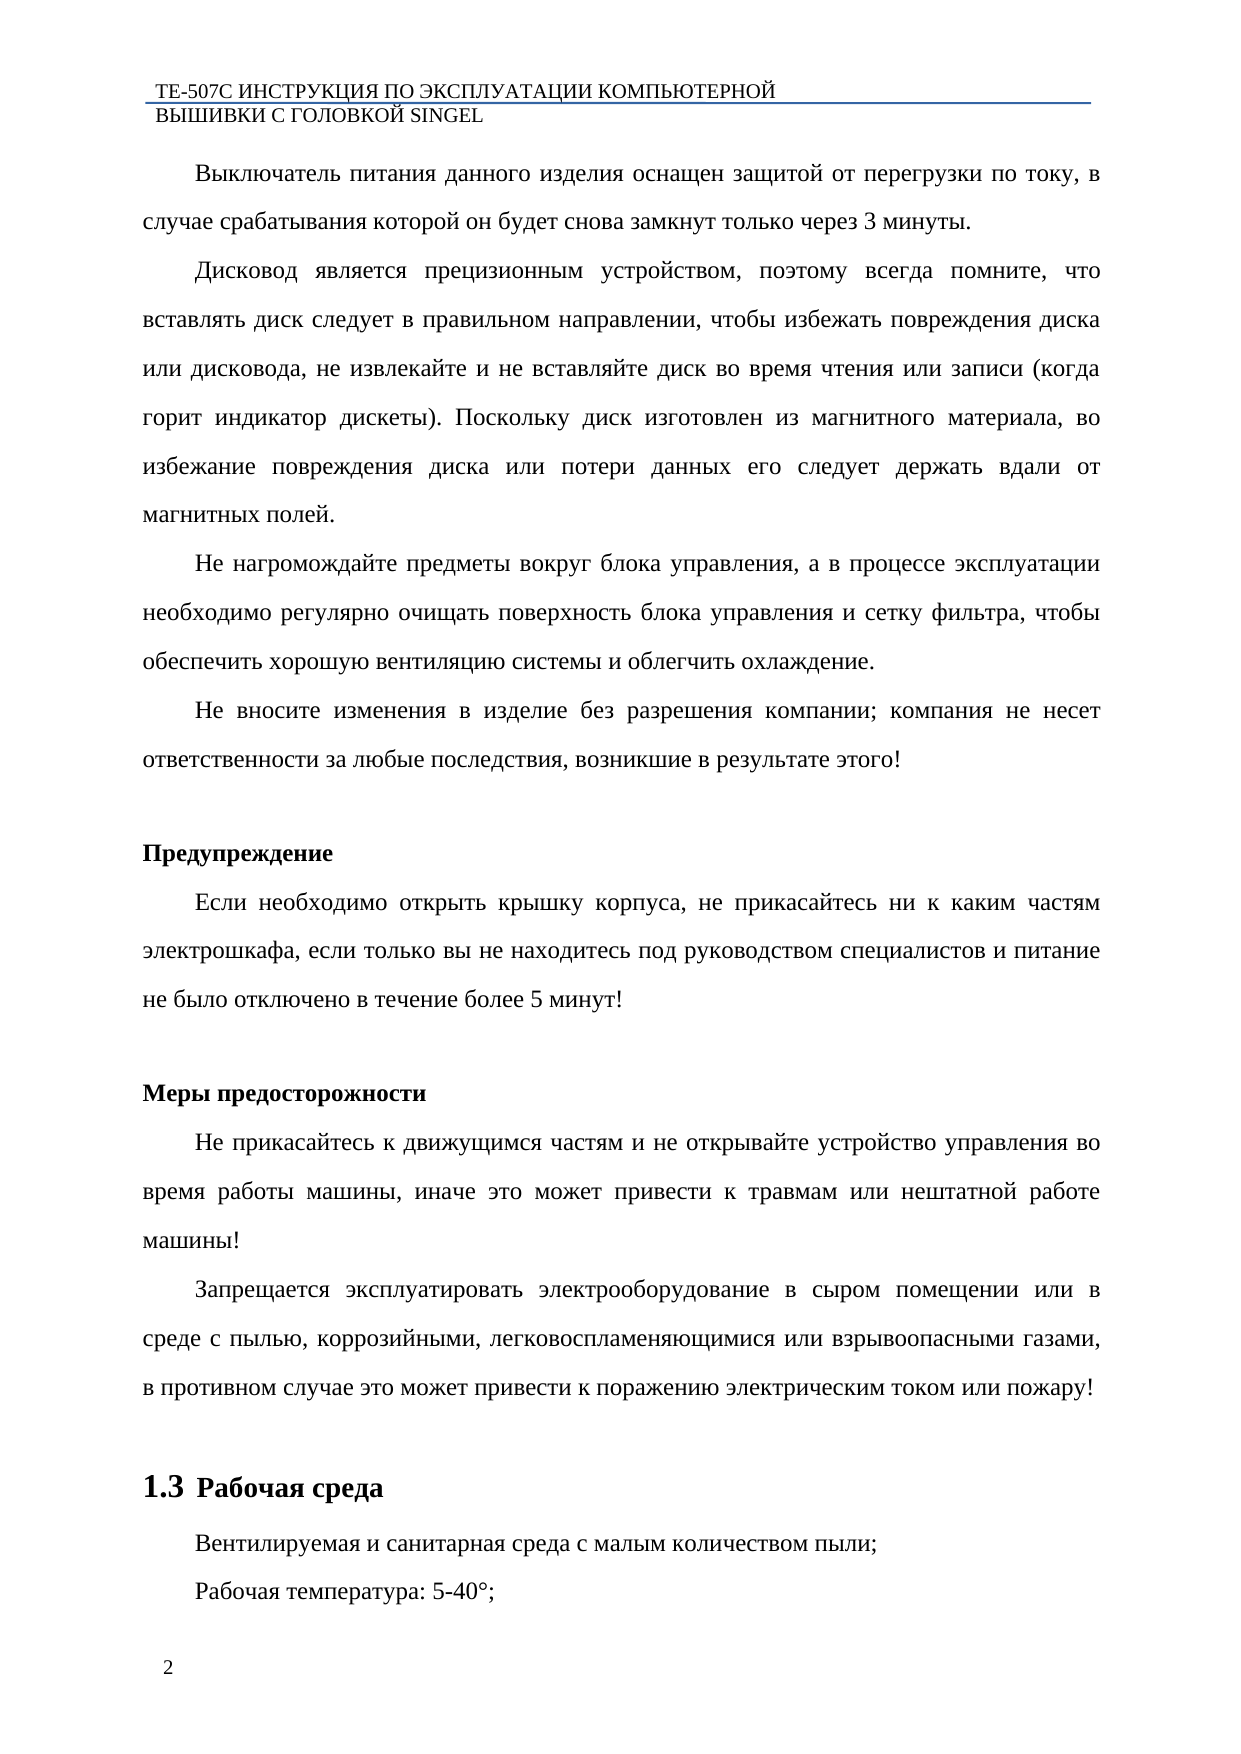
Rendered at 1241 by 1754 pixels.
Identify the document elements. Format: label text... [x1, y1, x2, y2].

text Меры предосторожности [142, 1078, 1102, 1107]
text Вентилируемая и санитарная среда с малым количеством пыли; [142, 1528, 1102, 1556]
text Если необходимо открыть крышку корпуса, не прикасайтесь ни к каким частям электрошкафа, если только вы не находитесь под руководством специалистов и питание не было отключено в течение более 5 минут! [142, 887, 1102, 1013]
text Запрещается эксплуатировать электрооборудование в сыром помещении или в среде с пылью, коррозийными, легковоспламеняющимися или взрывоопасными газами, в противном случае это может привести к поражению электрическим током или пожару! [142, 1274, 1102, 1400]
text Не прикасайтесь к движущимся частям и не открывайте устройство управления во время работы машины, иначе это может привести к травмам или нештатной работе машины! [142, 1127, 1102, 1254]
list Рабочая среда [142, 1466, 1102, 1505]
text Предупреждение [142, 838, 1102, 867]
text Не нагромождайте предметы вокруг блока управления, а в процессе эксплуатации необходимо регулярно очищать поверхность блока управления и сетку фильтра, чтобы обеспечить хорошую вентиляцию системы и облегчить охлаждение. [142, 548, 1102, 675]
text Дисковод является прецизионным устройством, поэтому всегда помните, что вставлять диск следует в правильном направлении, чтобы избежать повреждения диска или дисковода, не извлекайте и не вставляйте диск во время чтения или записи (когда горит индикатор дискеты). Поскольку диск изготовлен из магнитного материала, во избежание повреждения диска или потери данных его следует держать вдали от магнитных полей. [142, 255, 1102, 528]
text Выключатель питания данного изделия оснащен защитой от перегрузки по току, в случае срабатывания которой он будет снова замкнут только через 3 минуты. [142, 158, 1102, 235]
text Не вносите изменения в изделие без разрешения компании; компания не несет ответственности за любые последствия, возникшие в результате этого! [142, 695, 1102, 773]
text Рабочая температура: 5-40°; [142, 1576, 1102, 1605]
